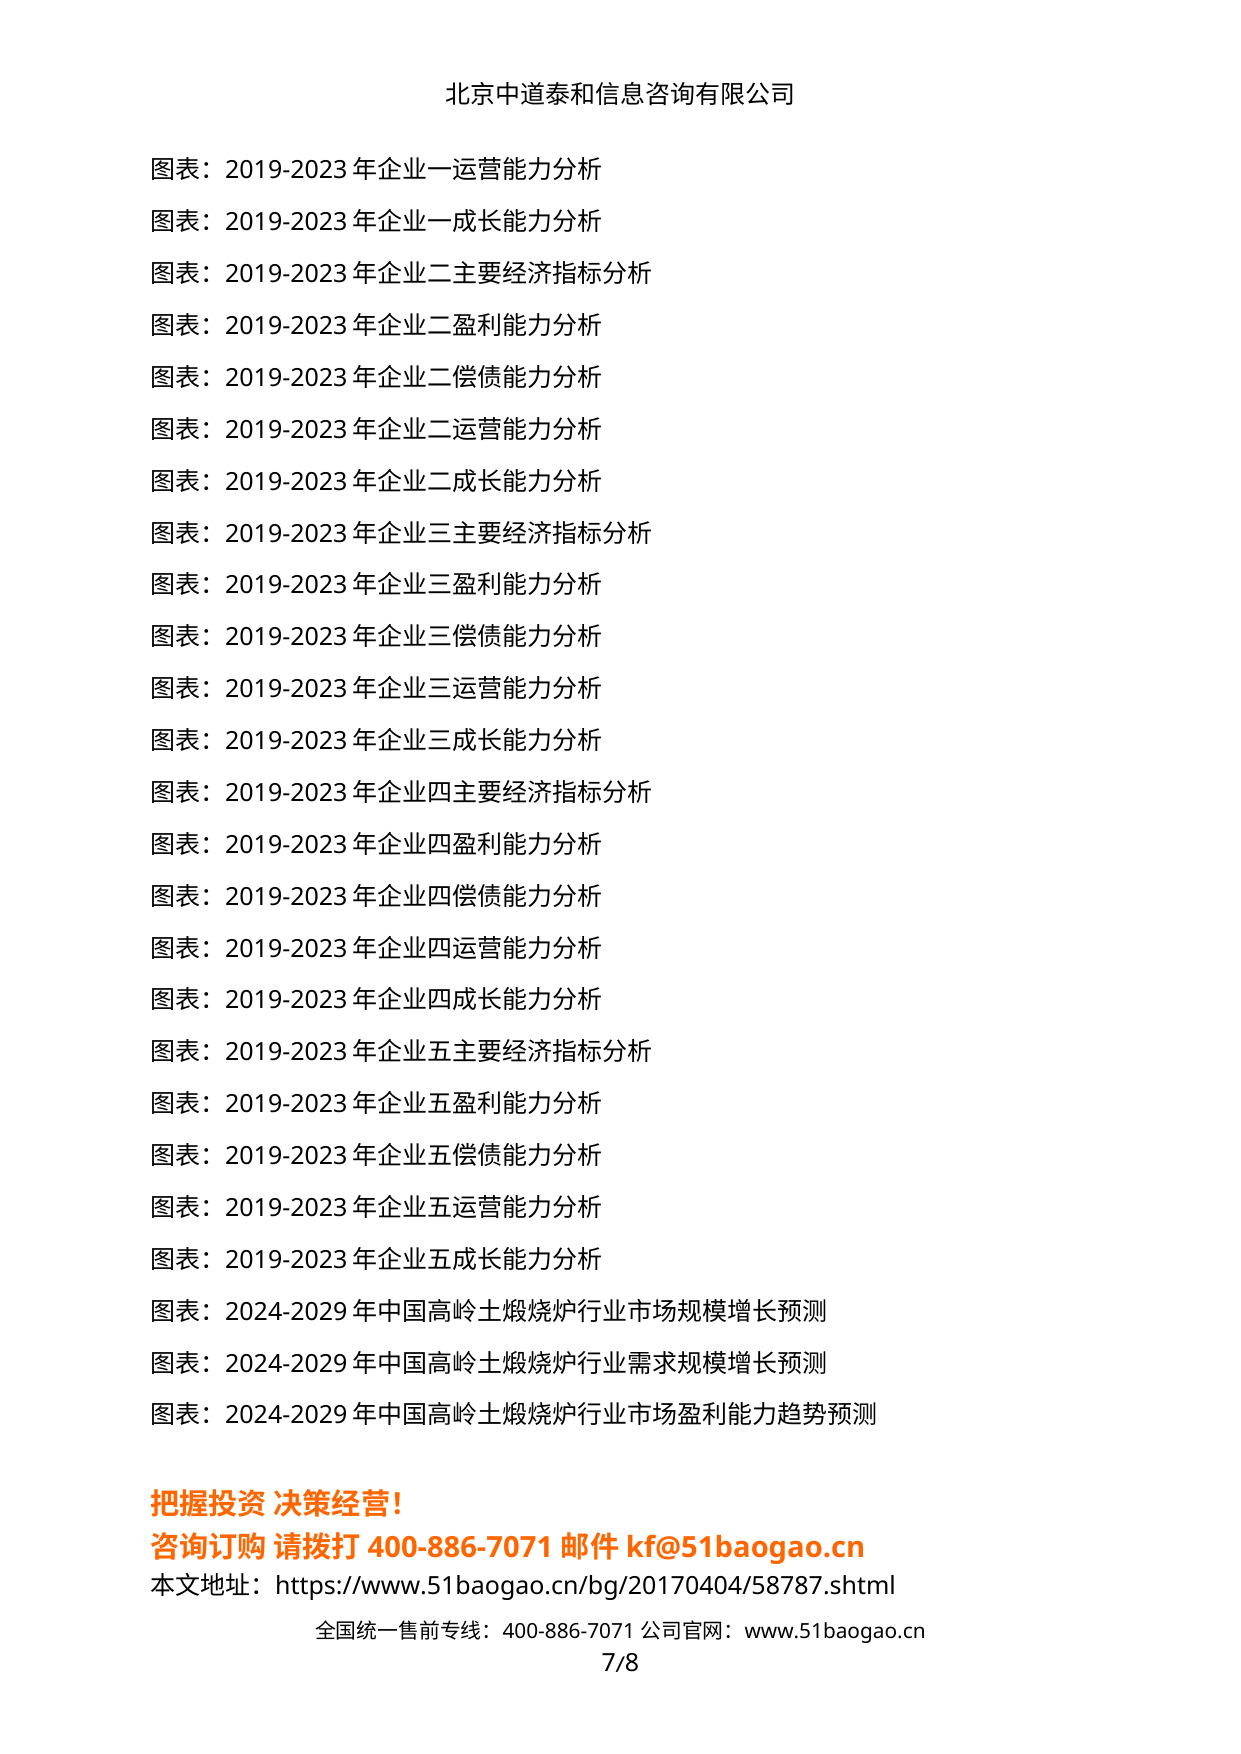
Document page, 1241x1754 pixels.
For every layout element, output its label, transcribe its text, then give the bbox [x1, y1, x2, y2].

text 图表：2019-2023年企业一运营能力分析 [150, 150, 1090, 186]
text 图表：2019-2023年企业五偿债能力分析 [150, 1136, 1090, 1172]
text 图表：2024-2029年中国高岭土煅烧炉行业需求规模增长预测 [150, 1343, 1090, 1379]
text 图表：2019-2023年企业二偿债能力分析 [150, 357, 1090, 394]
text 图表：2019-2023年企业五运营能力分析 [150, 1187, 1090, 1224]
text 图表：2019-2023年企业五主要经济指标分析 [150, 1032, 1090, 1068]
text 图表：2019-2023年企业二成长能力分析 [150, 461, 1090, 497]
text 把握投资 决策经营！咨询订购 请拨打 400-886-7071 邮件 kf@51baogao.cn本文地址：https://www.51baogao.cn/bg/20170404/58787.shtml [150, 1447, 1090, 1602]
text 图表：2019-2023年企业二盈利能力分析 [150, 306, 1090, 342]
text 图表：2019-2023年企业三成长能力分析 [150, 721, 1090, 757]
text 图表：2019-2023年企业三主要经济指标分析 [150, 513, 1090, 549]
text 图表：2019-2023年企业一成长能力分析 [150, 202, 1090, 238]
text 图表：2019-2023年企业二主要经济指标分析 [150, 254, 1090, 290]
text 图表：2019-2023年企业四主要经济指标分析 [150, 772, 1090, 809]
text 图表：2019-2023年企业二运营能力分析 [150, 409, 1090, 446]
text 图表：2024-2029年中国高岭土煅烧炉行业市场盈利能力趋势预测 [150, 1395, 1090, 1431]
text 图表：2019-2023年企业四盈利能力分析 [150, 824, 1090, 861]
text 图表：2019-2023年企业四成长能力分析 [150, 980, 1090, 1016]
text 图表：2019-2023年企业三偿债能力分析 [150, 617, 1090, 653]
text 图表：2019-2023年企业三运营能力分析 [150, 669, 1090, 705]
text 图表：2019-2023年企业四偿债能力分析 [150, 876, 1090, 912]
text 图表：2024-2029年中国高岭土煅烧炉行业市场规模增长预测 [150, 1291, 1090, 1327]
text 图表：2019-2023年企业五成长能力分析 [150, 1239, 1090, 1276]
text 图表：2019-2023年企业四运营能力分析 [150, 928, 1090, 964]
text 图表：2019-2023年企业三盈利能力分析 [150, 565, 1090, 601]
text 图表：2019-2023年企业五盈利能力分析 [150, 1084, 1090, 1120]
